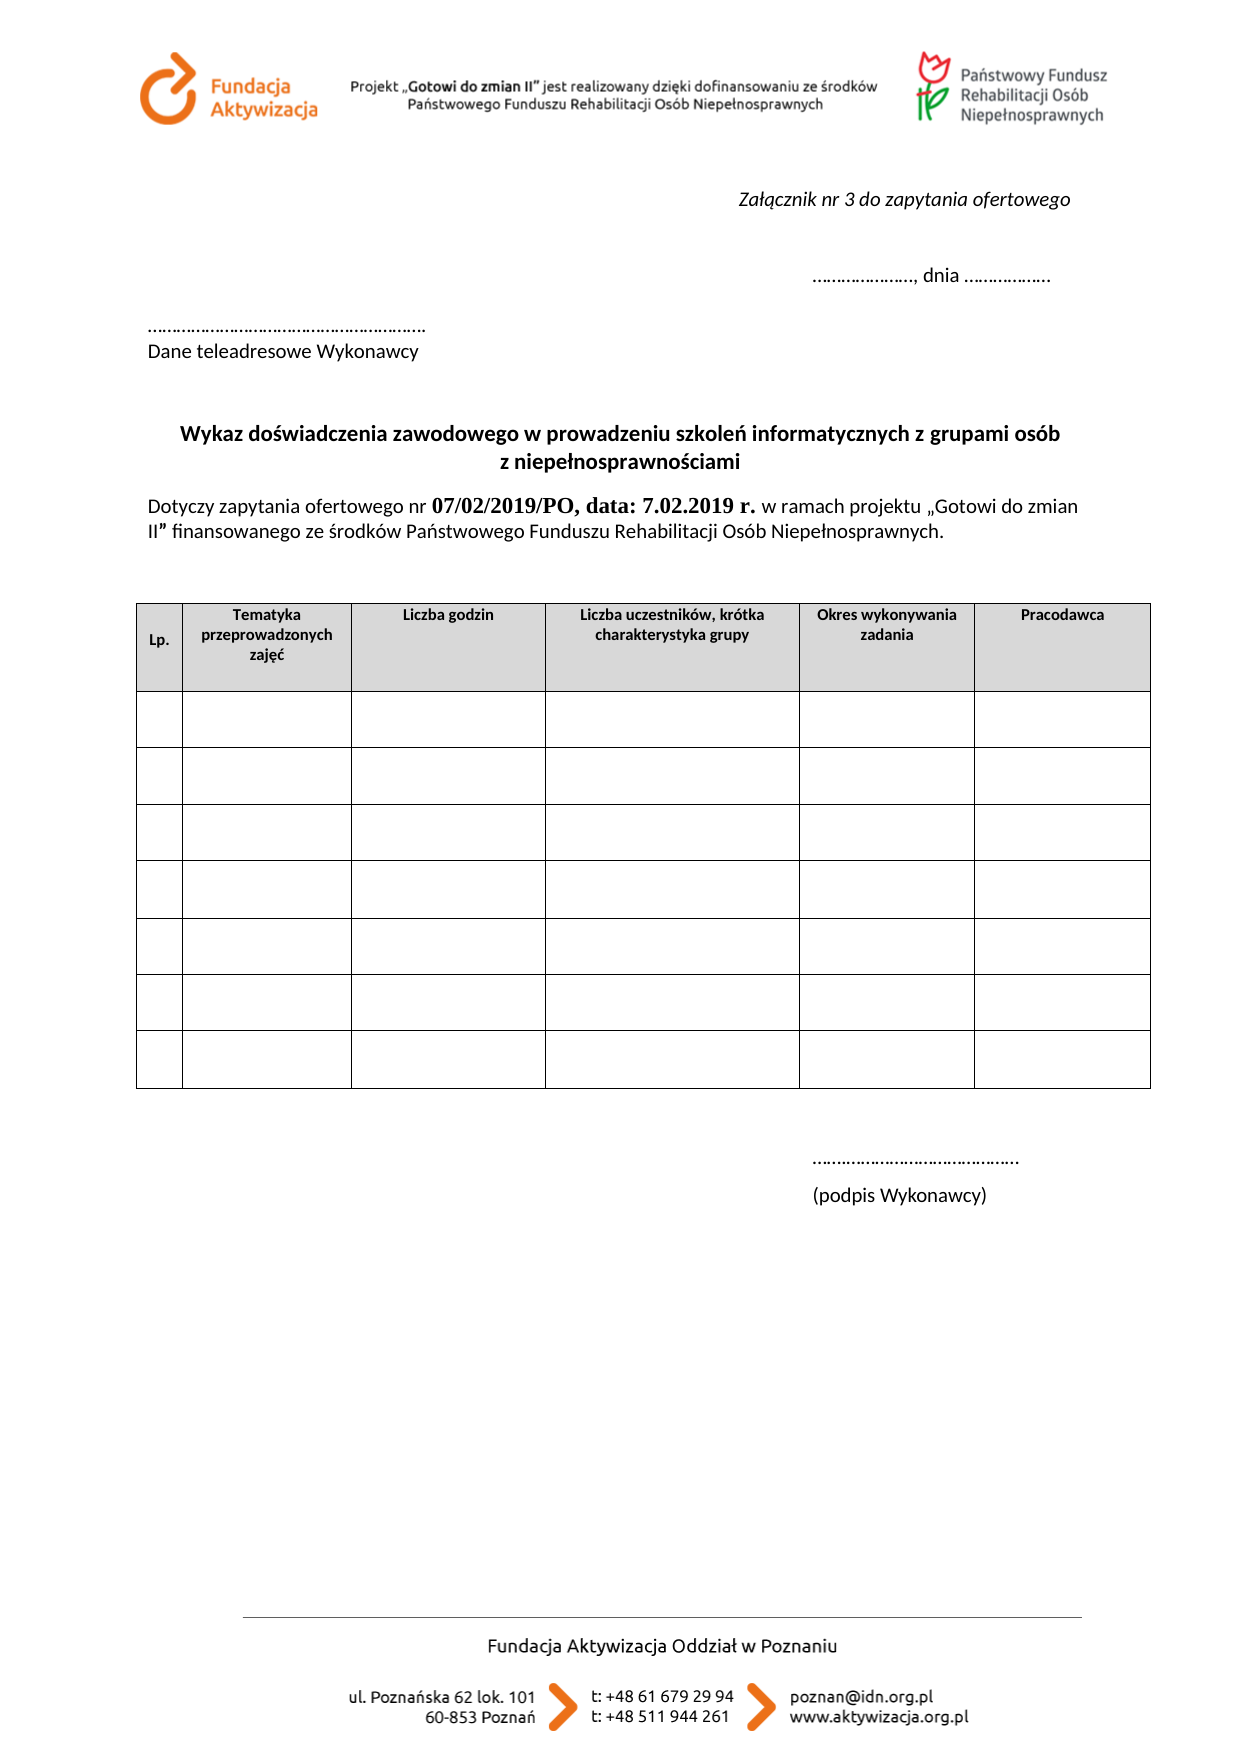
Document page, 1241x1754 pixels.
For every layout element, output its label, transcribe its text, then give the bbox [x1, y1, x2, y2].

table_cell [975, 975, 1150, 1030]
table_cell [546, 975, 799, 1030]
table_cell [183, 692, 351, 747]
table_cell [137, 805, 182, 859]
table_cell [352, 805, 545, 859]
table_cell [800, 748, 974, 803]
table_cell [546, 919, 799, 973]
table_cell [137, 692, 182, 747]
table_cell [800, 919, 974, 973]
text Wykaz doświadczenia zawodowego w prowadzeniu szkoleń informatycznych z grupami osób z niepełnosprawnościami [148, 419, 1093, 476]
text Dane teleadresowe Wykonawcy [148, 338, 1093, 363]
table_cell [800, 861, 974, 917]
table_cell [183, 1031, 351, 1087]
table_cell [800, 1031, 974, 1087]
table_cell [975, 861, 1150, 917]
table_cell [137, 748, 182, 803]
picture [242, 1617, 1084, 1754]
table_cell [546, 748, 799, 803]
table_cell [137, 861, 182, 917]
table_cell [352, 975, 545, 1030]
table_header Liczba godzin [352, 604, 545, 691]
table_cell [137, 919, 182, 973]
table_cell [183, 861, 351, 917]
table_cell [137, 975, 182, 1030]
text …………………………………………………. [148, 313, 1093, 338]
text …….……………………………… [811, 1144, 1093, 1170]
text Dotyczy zapytania ofertowego nr 07/02/2019/PO, data: 7.02.2019 r. w ramach projektu „Gotowi do zmian II” finansowanego ze środków Państwowego Funduszu Rehabilitacji Osób Niepełnosprawnych. [148, 492, 1093, 544]
picture [2, 0, 1241, 190]
table_cell [352, 919, 545, 973]
table_header Pracodawca [975, 604, 1150, 691]
table_cell [975, 919, 1150, 973]
table_cell [546, 805, 799, 859]
table_cell [352, 861, 545, 917]
table_cell [546, 861, 799, 917]
table_header Okres wykonywania zadania [800, 604, 974, 691]
table_cell [800, 805, 974, 859]
table_cell [137, 1031, 182, 1087]
table_cell [800, 692, 974, 747]
table_header Liczba uczestników, krótka charakterystyka grupy [546, 604, 799, 691]
table_cell [546, 692, 799, 747]
table_header Lp. [137, 604, 182, 691]
table_cell [975, 748, 1150, 803]
text …………………, dnia ……………… [812, 262, 1093, 287]
table_cell [352, 692, 545, 747]
table_cell [183, 748, 351, 803]
text (podpis Wykonawcy) [812, 1183, 1093, 1208]
table_cell [352, 1031, 545, 1087]
table_cell [183, 975, 351, 1030]
table_cell [800, 975, 974, 1030]
table_cell [975, 692, 1150, 747]
table_cell [183, 919, 351, 973]
table_header Tematyka przeprowadzonych zajęć [183, 604, 351, 691]
table_cell [352, 748, 545, 803]
table_cell [975, 1031, 1150, 1087]
table_cell [546, 1031, 799, 1087]
text Załącznik nr 3 do zapytania ofertowego [664, 186, 1093, 211]
table_cell [975, 805, 1150, 859]
table_cell [183, 805, 351, 859]
